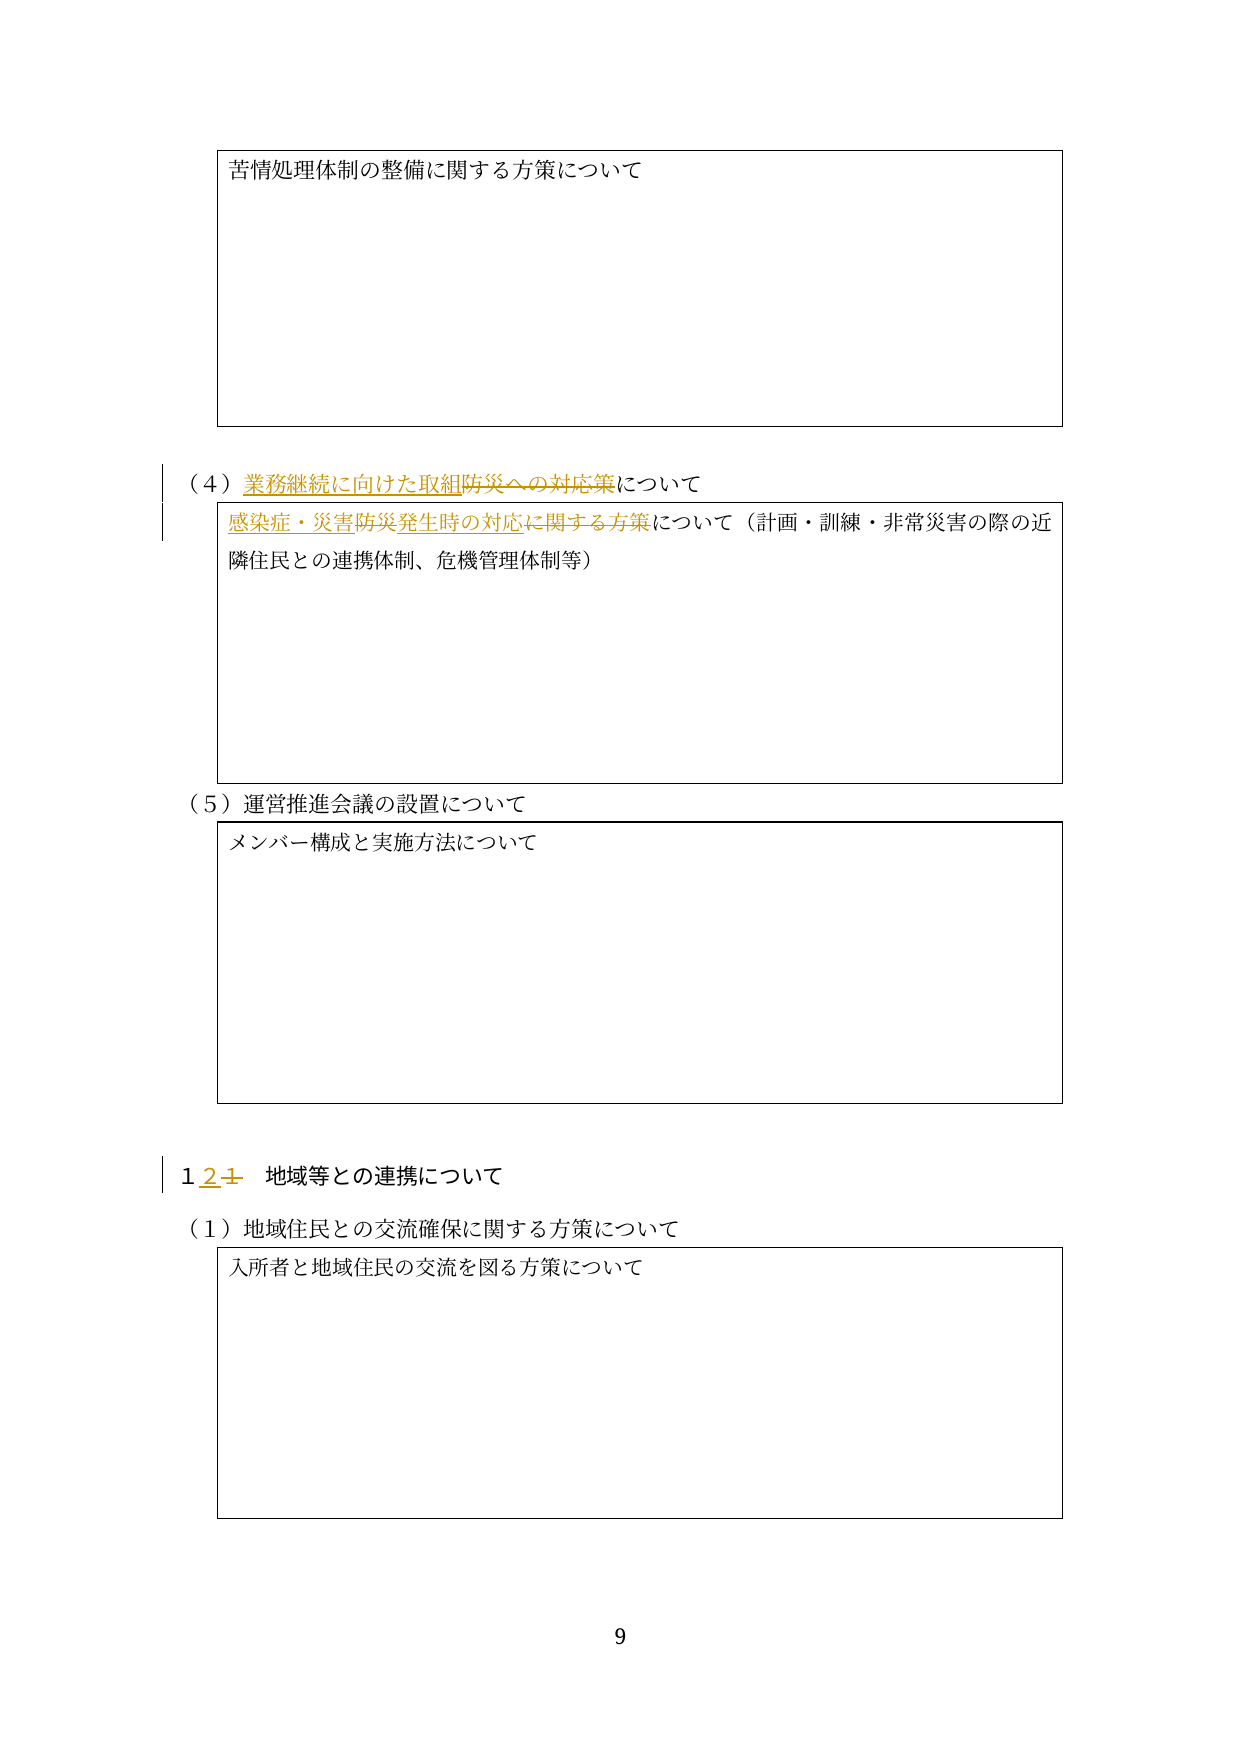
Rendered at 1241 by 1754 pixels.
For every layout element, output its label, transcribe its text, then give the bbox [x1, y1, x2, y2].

text （５）運営推進会議の設置について [177, 784, 1063, 821]
table_header 苦情処理体制の整備に関する方策について [218, 151, 1062, 426]
table_header メンバー構成と実施方法について [218, 823, 1062, 1102]
text （４）について [177, 464, 1063, 502]
text １ 地域等との連携について [177, 1156, 1063, 1193]
table_header について（計画・訓練・非常災害の際の近隣住民との連携体制、危機管理体制等） [218, 503, 1062, 783]
text （１）地域住民との交流確保に関する方策について [177, 1209, 1063, 1247]
table_header 入所者と地域住民の交流を図る方策について [218, 1248, 1062, 1518]
